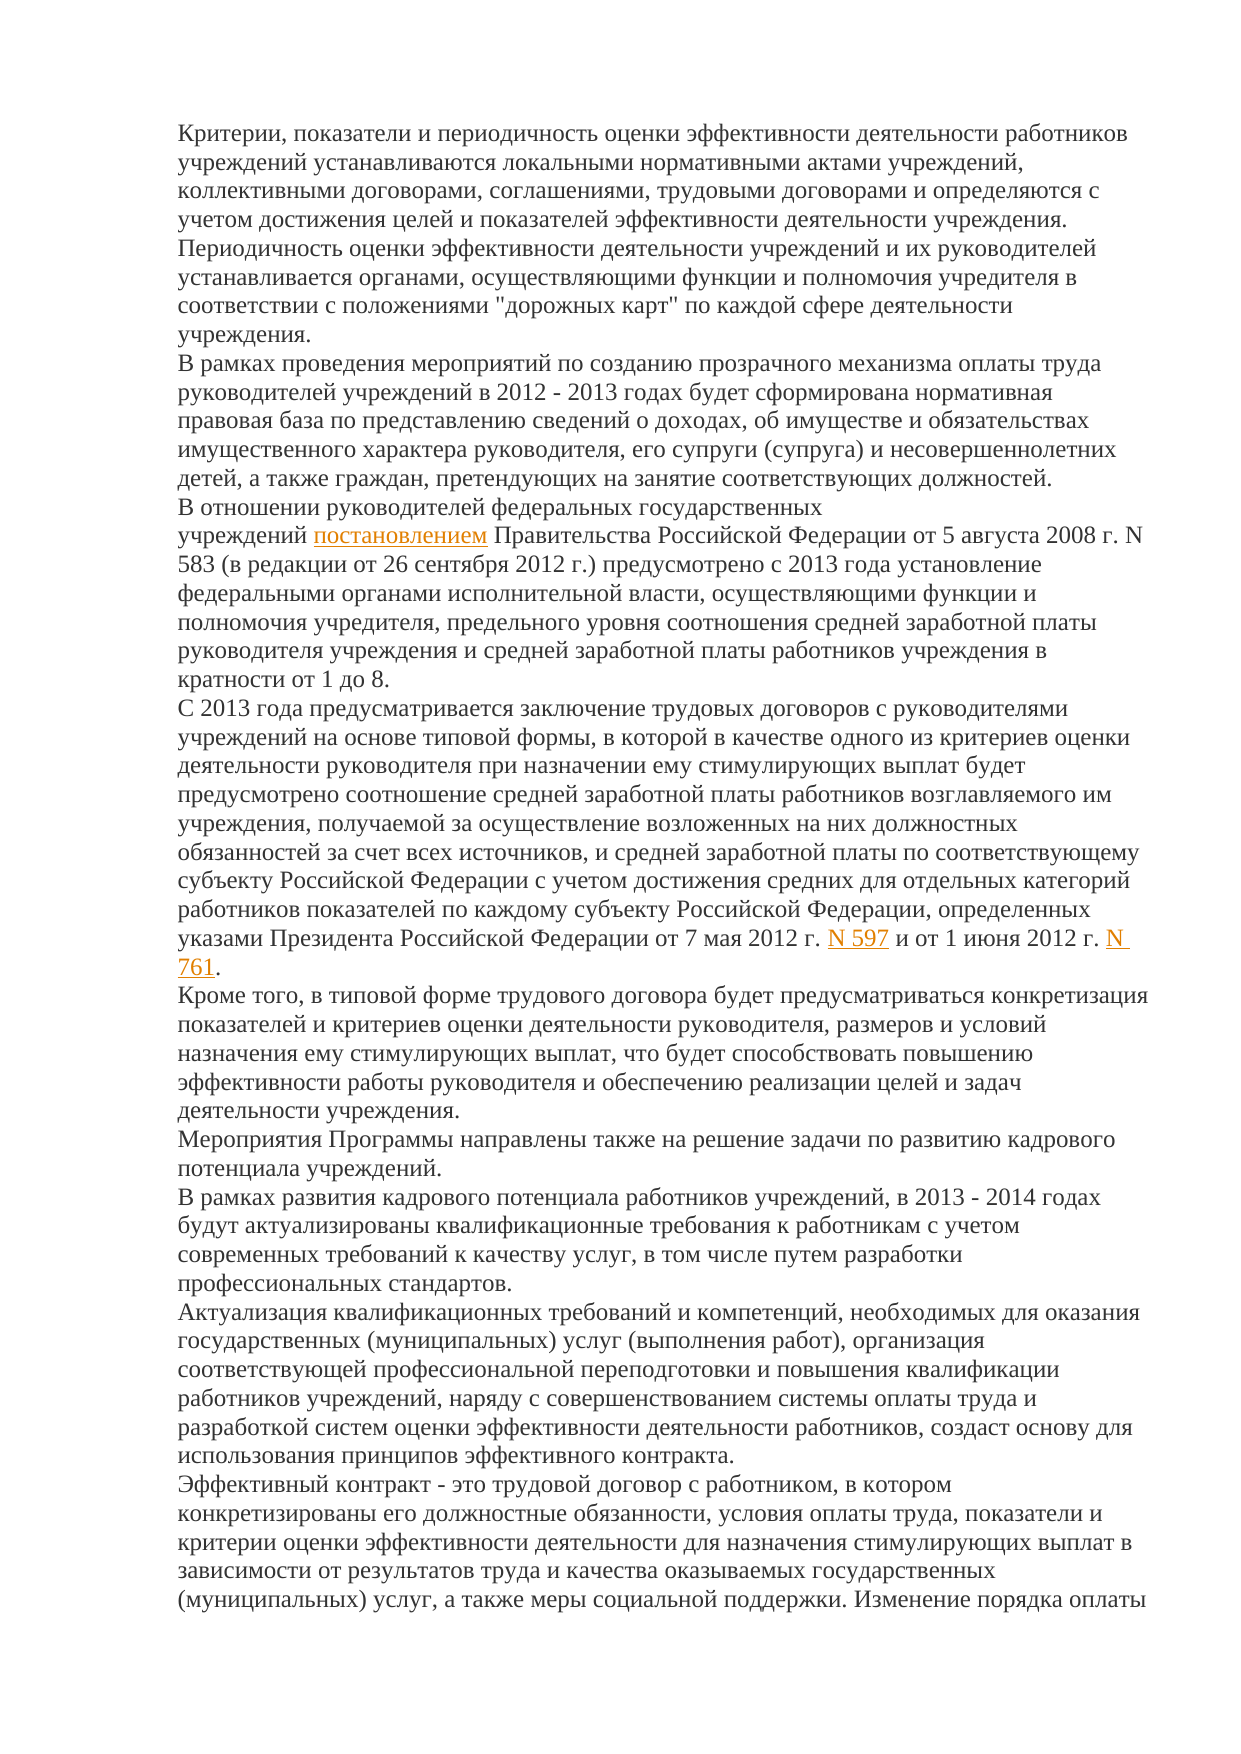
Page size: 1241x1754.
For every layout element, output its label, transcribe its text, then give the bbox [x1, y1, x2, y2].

text С 2013 года предусматривается заключение трудовых договоров с руководителями учреждений на основе типовой формы, в которой в качестве одного из критериев оценки деятельности руководителя при назначении ему стимулирующих выплат будет предусмотрено соотношение средней заработной платы работников возглавляемого им учреждения, получаемой за осуществление возложенных на них должностных обязанностей за счет всех источников, и средней заработной платы по соответствующему субъекту Российской Федерации с учетом достижения средних для отдельных категорий работников показателей по каждому субъекту Российской Федерации, определенных указами Президента Российской Федерации от 7 мая 2012 г. N 597 и от 1 июня 2012 г. N 761. [177, 693, 1152, 981]
text В отношении руководителей федеральных государственных учреждений постановлением Правительства Российской Федерации от 5 августа 2008 г. N 583 (в редакции от 26 сентября 2012 г.) предусмотрено с 2013 года установление федеральными органами исполнительной власти, осуществляющими функции и полномочия учредителя, предельного уровня соотношения средней заработной платы руководителя учреждения и средней заработной платы работников учреждения в кратности от 1 до 8. [177, 492, 1152, 693]
text Кроме того, в типовой форме трудового договора будет предусматриваться конкретизация показателей и критериев оценки деятельности руководителя, размеров и условий назначения ему стимулирующих выплат, что будет способствовать повышению эффективности работы руководителя и обеспечению реализации целей и задач деятельности учреждения. [177, 981, 1152, 1124]
text В рамках проведения мероприятий по созданию прозрачного механизма оплаты труда руководителей учреждений в 2012 - 2013 годах будет сформирована нормативная правовая база по представлению сведений о доходах, об имуществе и обязательствах имущественного характера руководителя, его супруги (супруга) и несовершеннолетних детей, а также граждан, претендующих на занятие соответствующих должностей. [177, 348, 1152, 492]
text В рамках развития кадрового потенциала работников учреждений, в 2013 - 2014 годах будут актуализированы квалификационные требования к работникам с учетом современных требований к качеству услуг, в том числе путем разработки профессиональных стандартов. [177, 1182, 1152, 1297]
text Актуализация квалификационных требований и компетенций, необходимых для оказания государственных (муниципальных) услуг (выполнения работ), организация соответствующей профессиональной переподготовки и повышения квалификации работников учреждений, наряду с совершенствованием системы оплаты труда и разработкой систем оценки эффективности деятельности работников, создаст основу для использования принципов эффективного контракта. [177, 1297, 1152, 1469]
text Мероприятия Программы направлены также на решение задачи по развитию кадрового потенциала учреждений. [177, 1124, 1152, 1182]
text Критерии, показатели и периодичность оценки эффективности деятельности работников учреждений устанавливаются локальными нормативными актами учреждений, коллективными договорами, соглашениями, трудовыми договорами и определяются с учетом достижения целей и показателей эффективности деятельности учреждения. [177, 118, 1152, 233]
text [177, 1469, 1152, 1613]
text Периодичность оценки эффективности деятельности учреждений и их руководителей устанавливается органами, осуществляющими функции и полномочия учредителя в соответствии с положениями "дорожных карт" по каждой сфере деятельности учреждения. [177, 233, 1152, 348]
